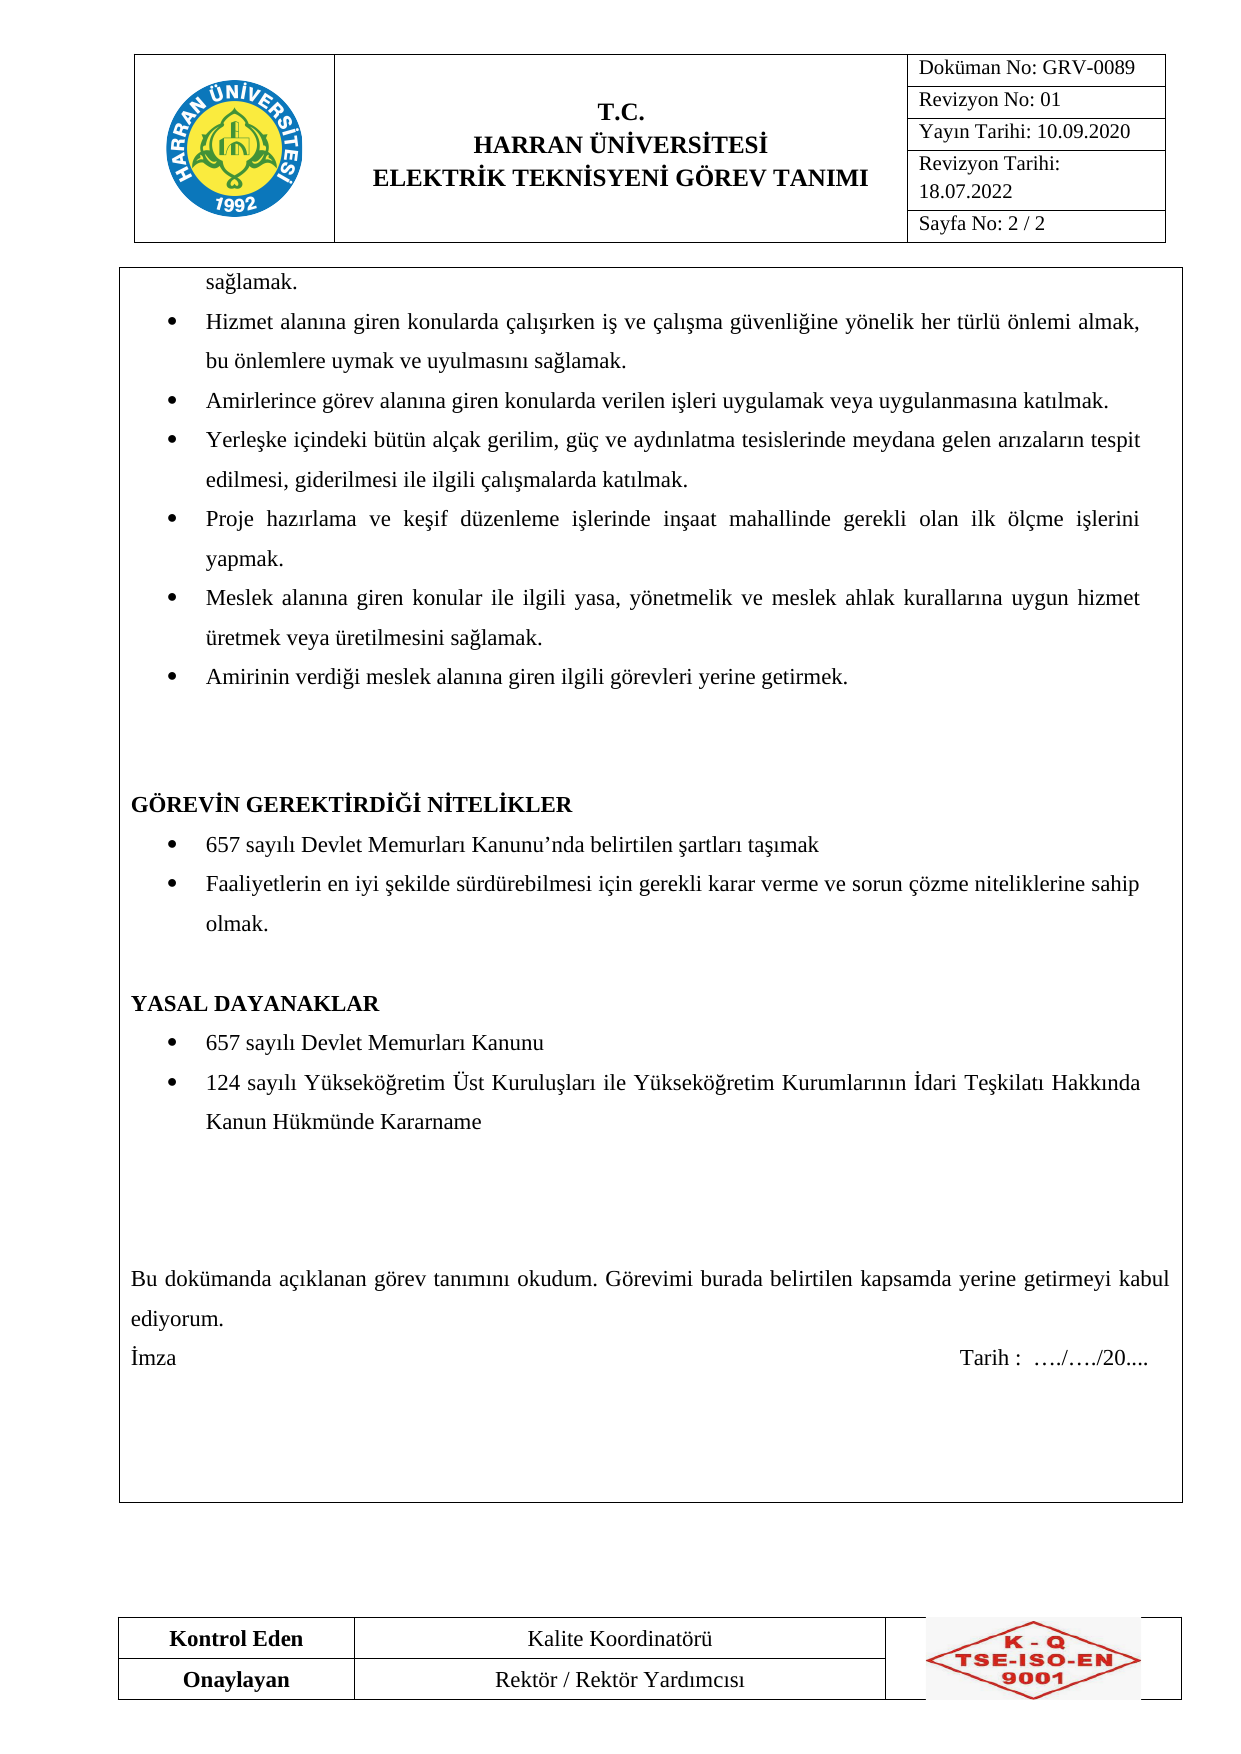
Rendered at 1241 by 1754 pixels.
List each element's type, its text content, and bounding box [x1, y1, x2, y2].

picture [925, 1617, 1142, 1700]
picture [166, 80, 303, 217]
